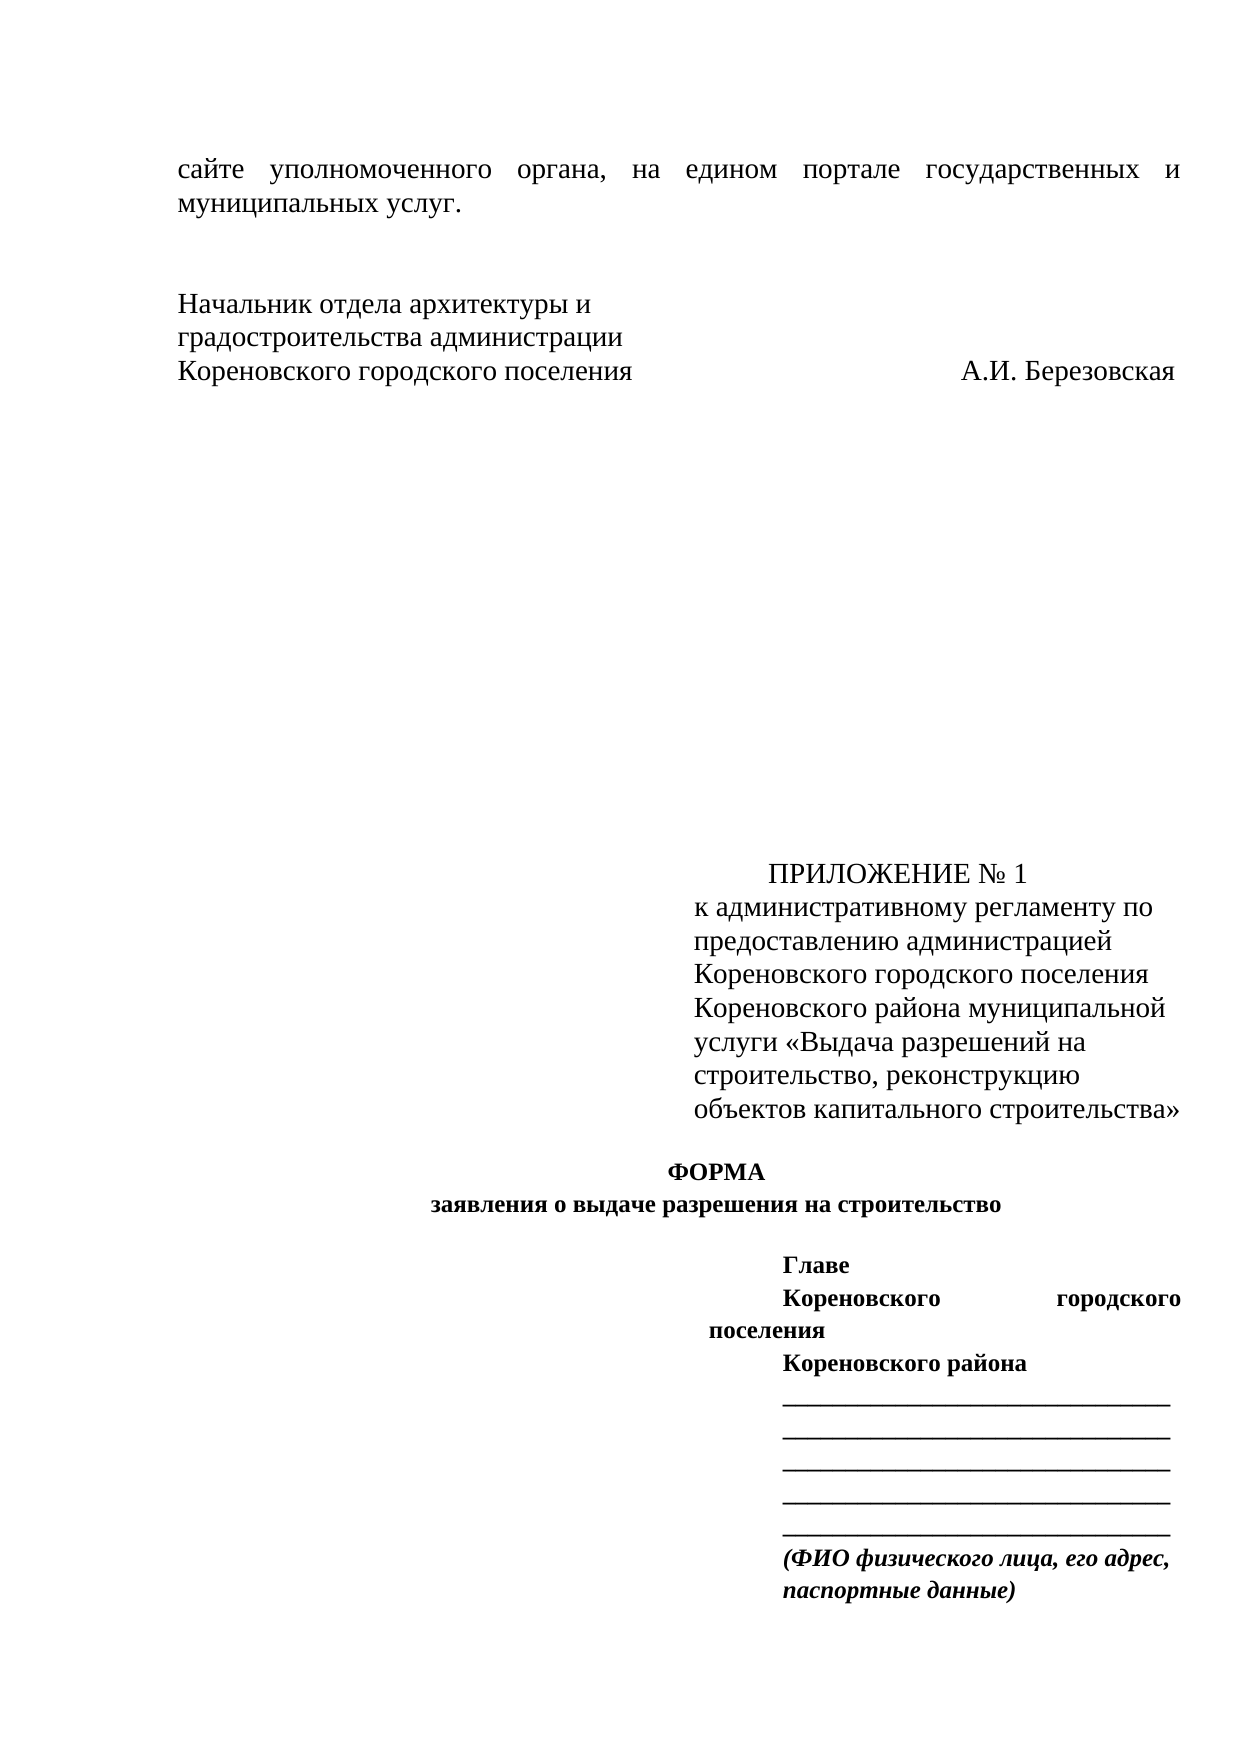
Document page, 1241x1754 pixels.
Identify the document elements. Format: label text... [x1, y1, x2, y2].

text Кореновского городского поселения А.И. Березовская [177, 353, 1181, 386]
text к административному регламенту по предоставлению администрацией Кореновского городского поселения Кореновского района муниципальной услуги «Выдача разрешений на строительство, реконструкцию [693, 889, 1181, 1091]
text ПРИЛОЖЕНИЕ № 1 [694, 856, 1181, 889]
text объектов капитального строительства» [620, 1091, 1181, 1124]
text Начальник отдела архитектуры и [177, 286, 1181, 319]
text заявления о выдаче разрешения на строительство [177, 1186, 1181, 1218]
text Главе [709, 1246, 1181, 1279]
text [177, 152, 1181, 219]
text ____________________________________________________________________________________________________________________________ (ФИО физического лица, его адрес, [783, 1409, 1181, 1571]
text Кореновского городского поселения [709, 1279, 1181, 1344]
text ФОРМА [177, 1153, 1181, 1186]
text Кореновского района [709, 1344, 1181, 1376]
text градостроительства администрации [177, 319, 1181, 353]
text паспортные данные) [709, 1571, 1181, 1604]
text _______________________________ [709, 1376, 1181, 1409]
